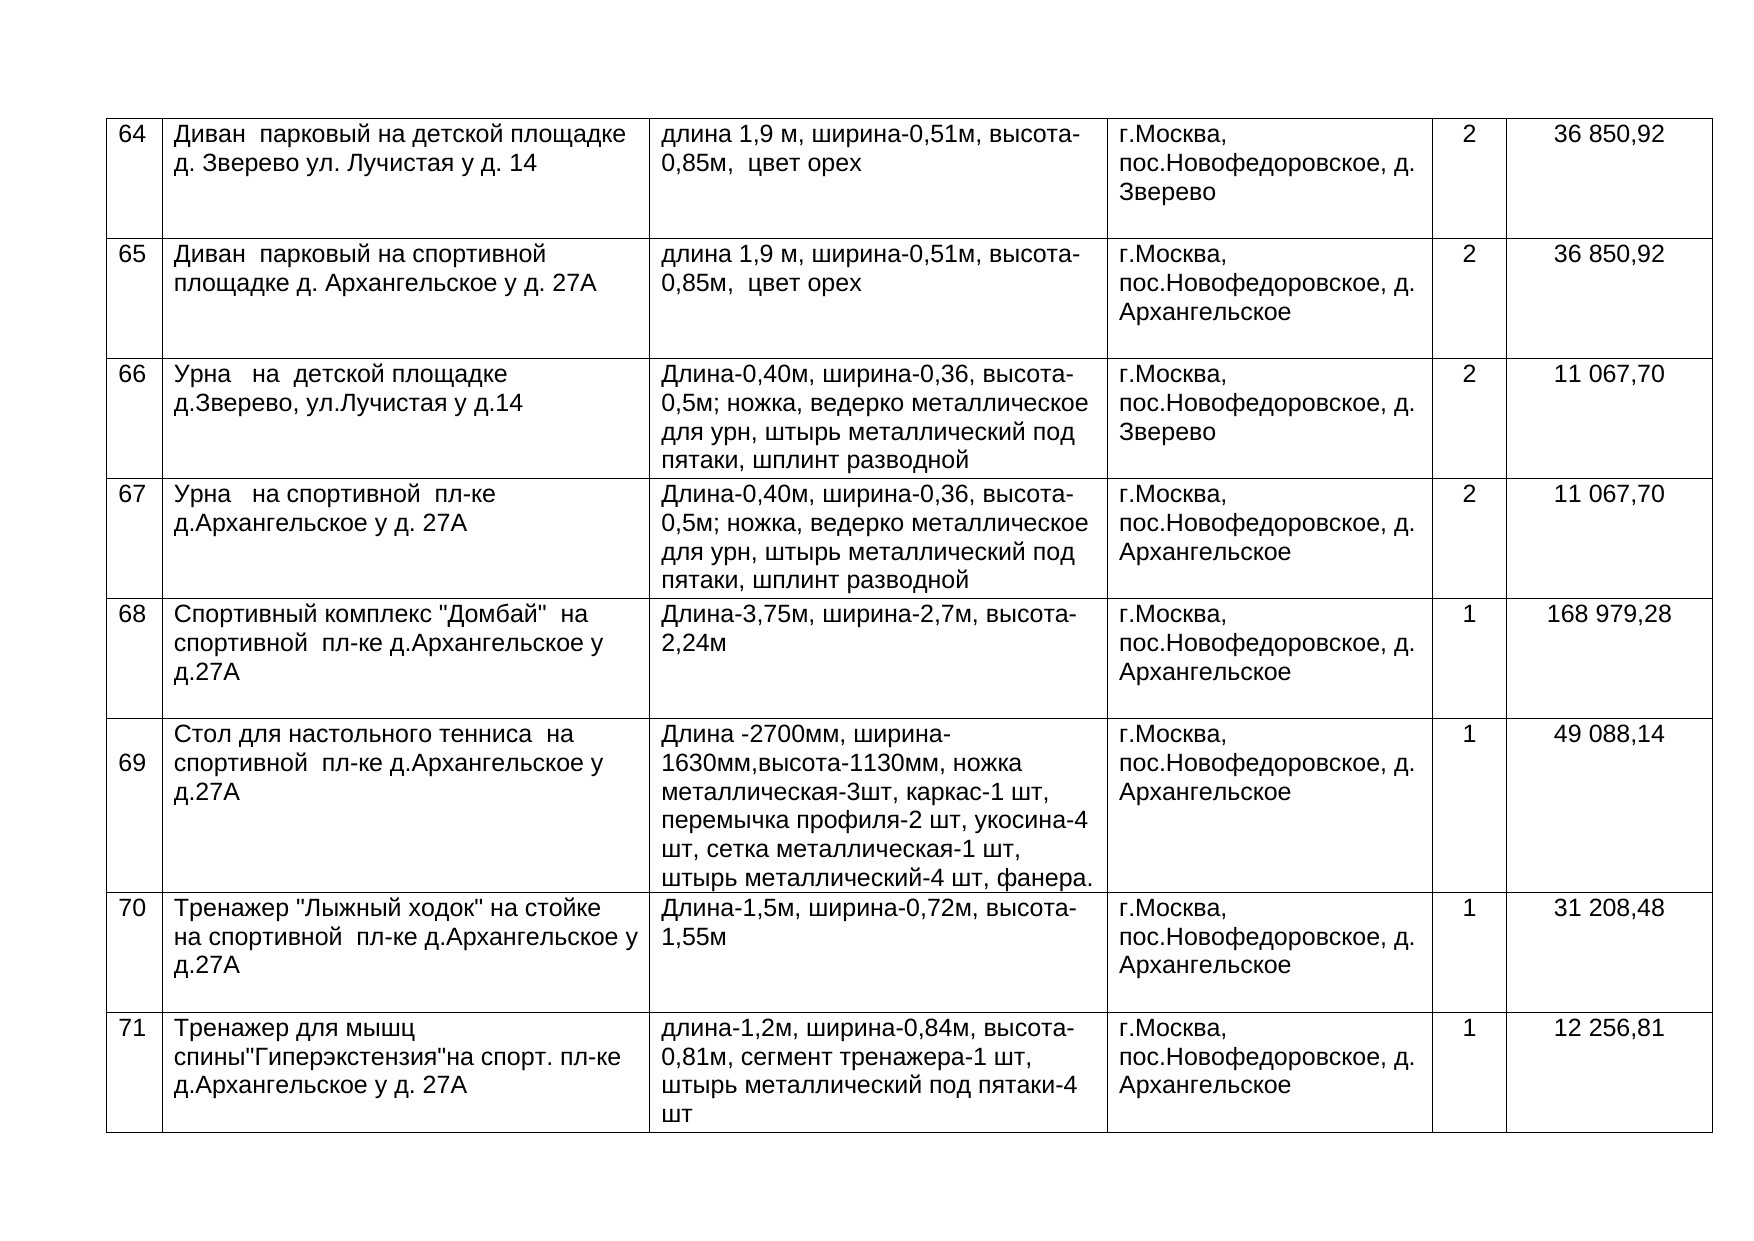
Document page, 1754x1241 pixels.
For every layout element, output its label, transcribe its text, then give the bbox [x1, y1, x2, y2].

table_cell Длина-0,40м, ширина-0,36, высота-0,5м; ножка, ведерко металлическое для урн, штырь металлический под пятаки, шплинт разводной [650, 359, 1107, 478]
table_cell 1 [1433, 1013, 1506, 1132]
table_cell Урна на детской площадке д.Зверево, ул.Лучистая у д.14 [163, 359, 649, 478]
table_cell 11 067,70 [1507, 479, 1712, 598]
table_cell 70 [107, 893, 162, 1012]
table_cell г.Москва, пос.Новофедоровское, д. Архангельское [1108, 479, 1432, 598]
table_cell Длина -2700мм, ширина-1630мм,высота-1130мм, ножка металлическая-3шт, каркас-1 шт, перемычка профиля-2 шт, укосина-4 шт, сетка металлическая-1 шт, штырь металлический-4 шт, фанера. [650, 719, 1107, 892]
table_cell 1 [1433, 719, 1506, 892]
table_cell г.Москва, пос.Новофедоровское, д. Архангельское [1108, 599, 1432, 718]
table_cell 2 [1433, 479, 1506, 598]
table_cell 71 [107, 1013, 162, 1132]
table_cell 67 [107, 479, 162, 598]
table_cell длина 1,9 м, ширина-0,51м, высота-0,85м, цвет орех [650, 119, 1107, 238]
table_cell г.Москва, пос.Новофедоровское, д. Архангельское [1108, 893, 1432, 1012]
table_cell 168 979,28 [1507, 599, 1712, 718]
table_cell Длина-3,75м, ширина-2,7м, высота-2,24м [650, 599, 1107, 718]
table_cell 12 256,81 [1507, 1013, 1712, 1132]
table_cell 49 088,14 [1507, 719, 1712, 892]
table_cell Диван парковый на спортивной площадке д. Архангельское у д. 27А [163, 239, 649, 358]
table_cell 69 [107, 719, 162, 892]
table_cell 36 850,92 [1507, 119, 1712, 238]
table_cell Тренажер для мышц спины"Гиперэкстензия"на спорт. пл-ке д.Архангельское у д. 27А [163, 1013, 649, 1132]
table_cell Диван парковый на детской площадке д. Зверево ул. Лучистая у д. 14 [163, 119, 649, 238]
table_cell 31 208,48 [1507, 893, 1712, 1012]
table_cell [1108, 119, 1432, 238]
table_cell г.Москва, пос.Новофедоровское, д. Архангельское [1108, 719, 1432, 892]
table_cell Урна на спортивной пл-ке д.Архангельское у д. 27А [163, 479, 649, 598]
table_cell Тренажер "Лыжный ходок" на стойке на спортивной пл-ке д.Архангельское у д.27А [163, 893, 649, 1012]
table_cell 65 [107, 239, 162, 358]
table_cell г.Москва, пос.Новофедоровское, д. Зверево [1108, 359, 1432, 478]
table_cell 2 [1433, 119, 1506, 238]
table_cell длина 1,9 м, ширина-0,51м, высота-0,85м, цвет орех [650, 239, 1107, 358]
table_cell 68 [107, 599, 162, 718]
table_cell 1 [1433, 599, 1506, 718]
table_cell длина-1,2м, ширина-0,84м, высота-0,81м, сегмент тренажера-1 шт, штырь металлический под пятаки-4 шт [650, 1013, 1107, 1132]
table_cell Длина-0,40м, ширина-0,36, высота-0,5м; ножка, ведерко металлическое для урн, штырь металлический под пятаки, шплинт разводной [650, 479, 1107, 598]
table_cell 36 850,92 [1507, 239, 1712, 358]
table_cell Длина-1,5м, ширина-0,72м, высота-1,55м [650, 893, 1107, 1012]
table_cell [1108, 1013, 1432, 1132]
table_cell 66 [107, 359, 162, 478]
table_cell г.Москва, пос.Новофедоровское, д. Архангельское [1108, 239, 1432, 358]
table_cell 64 [107, 119, 162, 238]
table_cell Спортивный комплекс "Домбай" на спортивной пл-ке д.Архангельское у д.27А [163, 599, 649, 718]
table_cell 1 [1433, 893, 1506, 1012]
table_cell Стол для настольного тенниса на спортивной пл-ке д.Архангельское у д.27А [163, 719, 649, 892]
table_cell 2 [1433, 359, 1506, 478]
table_cell 11 067,70 [1507, 359, 1712, 478]
table_cell 2 [1433, 239, 1506, 358]
